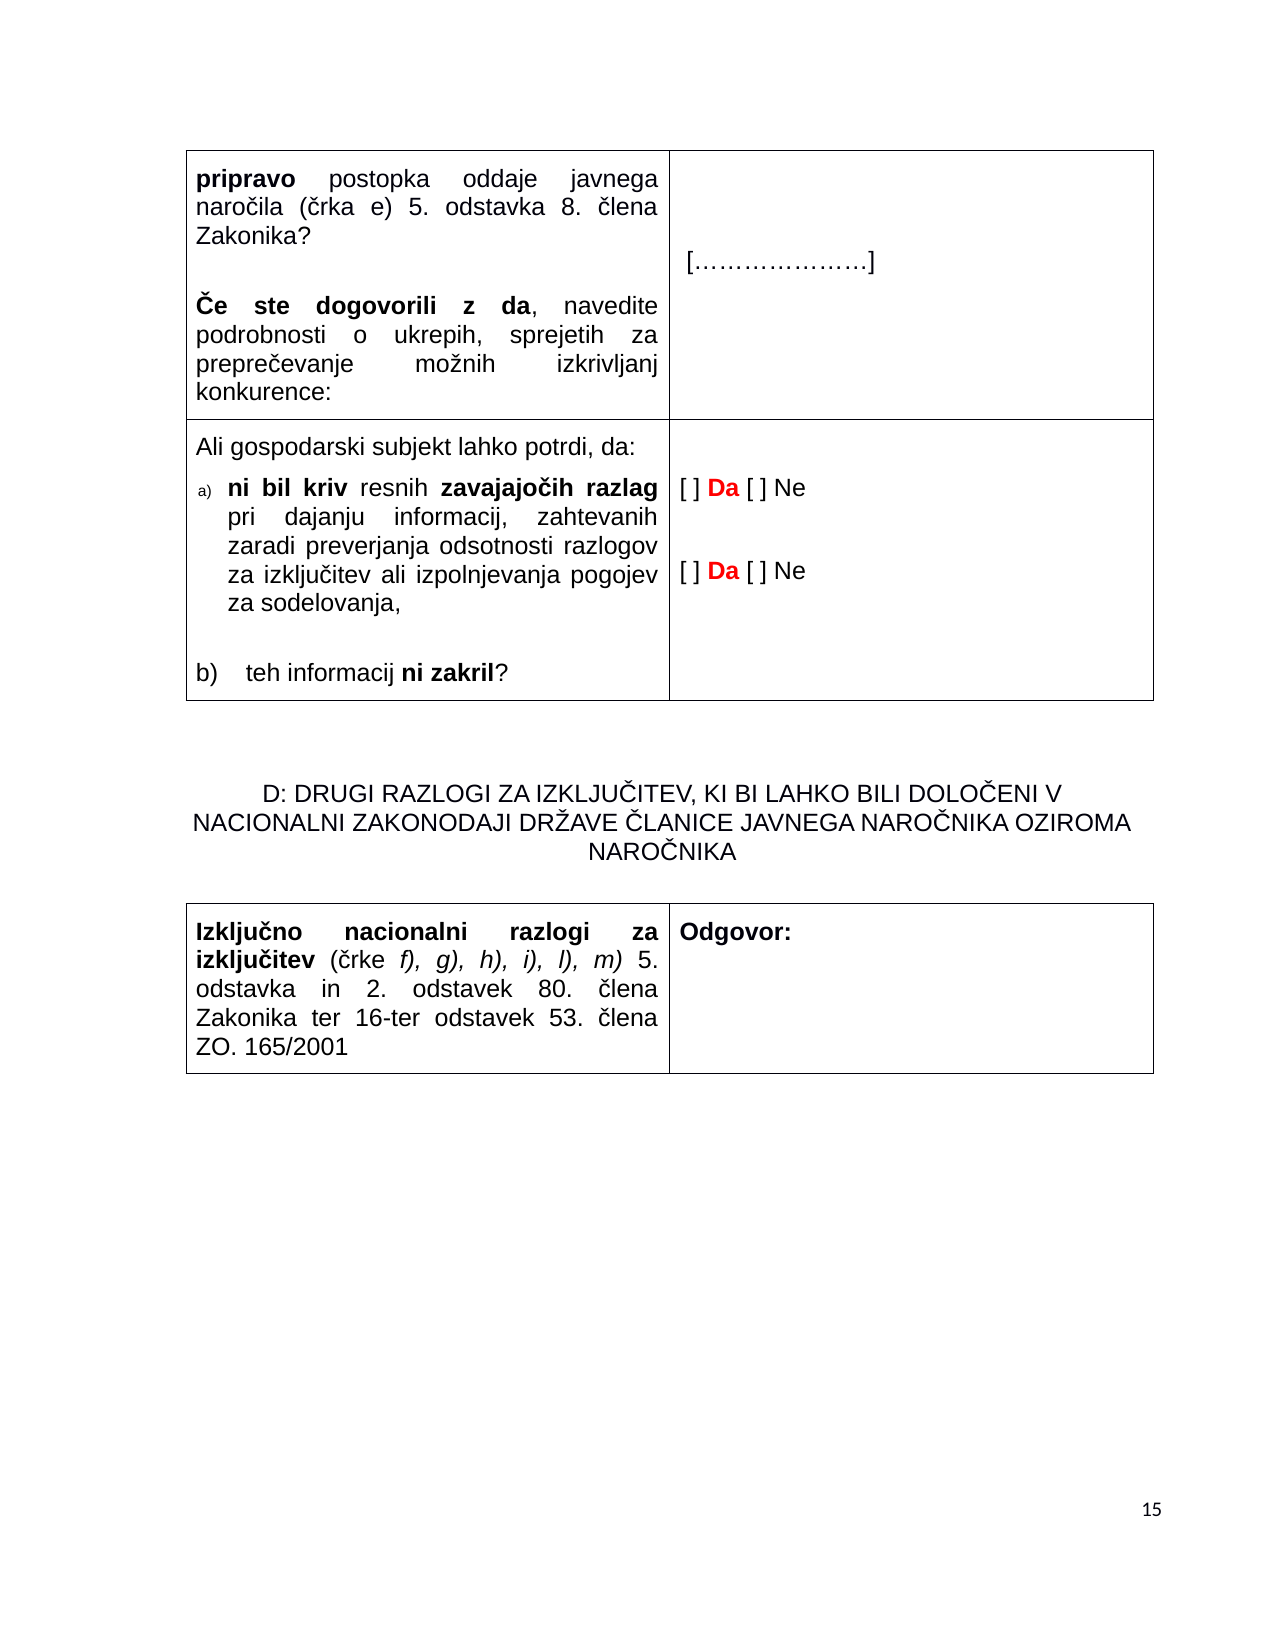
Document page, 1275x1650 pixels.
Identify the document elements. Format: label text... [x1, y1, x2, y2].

title D: DRUGI RAZLOGI ZA IZKLJUČITEV, KI BI LAHKO BILI DOLOČENI V NACIONALNI ZAKONODAJI DRŽAVE ČLANICE JAVNEGA NAROČNIKA OZIROMA NAROČNIKA [187, 779, 1137, 866]
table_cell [187, 151, 669, 418]
table_cell [ ] Da [ ] Ne [ ] Da [ ] Ne [670, 420, 1153, 699]
table_header Odgovor: [670, 904, 1153, 1073]
table_cell Ali gospodarski subjekt lahko potrdi, da: ni bil kriv resnih zavajajočih razlag pri dajanju informacij, zahtevanih zaradi preverjanja odsotnosti razlogov za izključitev ali izpolnjevanja pogojev za sodelovanja, b) teh informacij ni zakril? [187, 420, 669, 699]
table_header Izključno nacionalni razlogi za izključitev (črke f), g), h), i), l), m) 5. odstavka in 2. odstavek 80. člena Zakonika ter 16-ter odstavek 53. člena ZO. 165/2001 [187, 904, 669, 1073]
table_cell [670, 151, 1153, 418]
